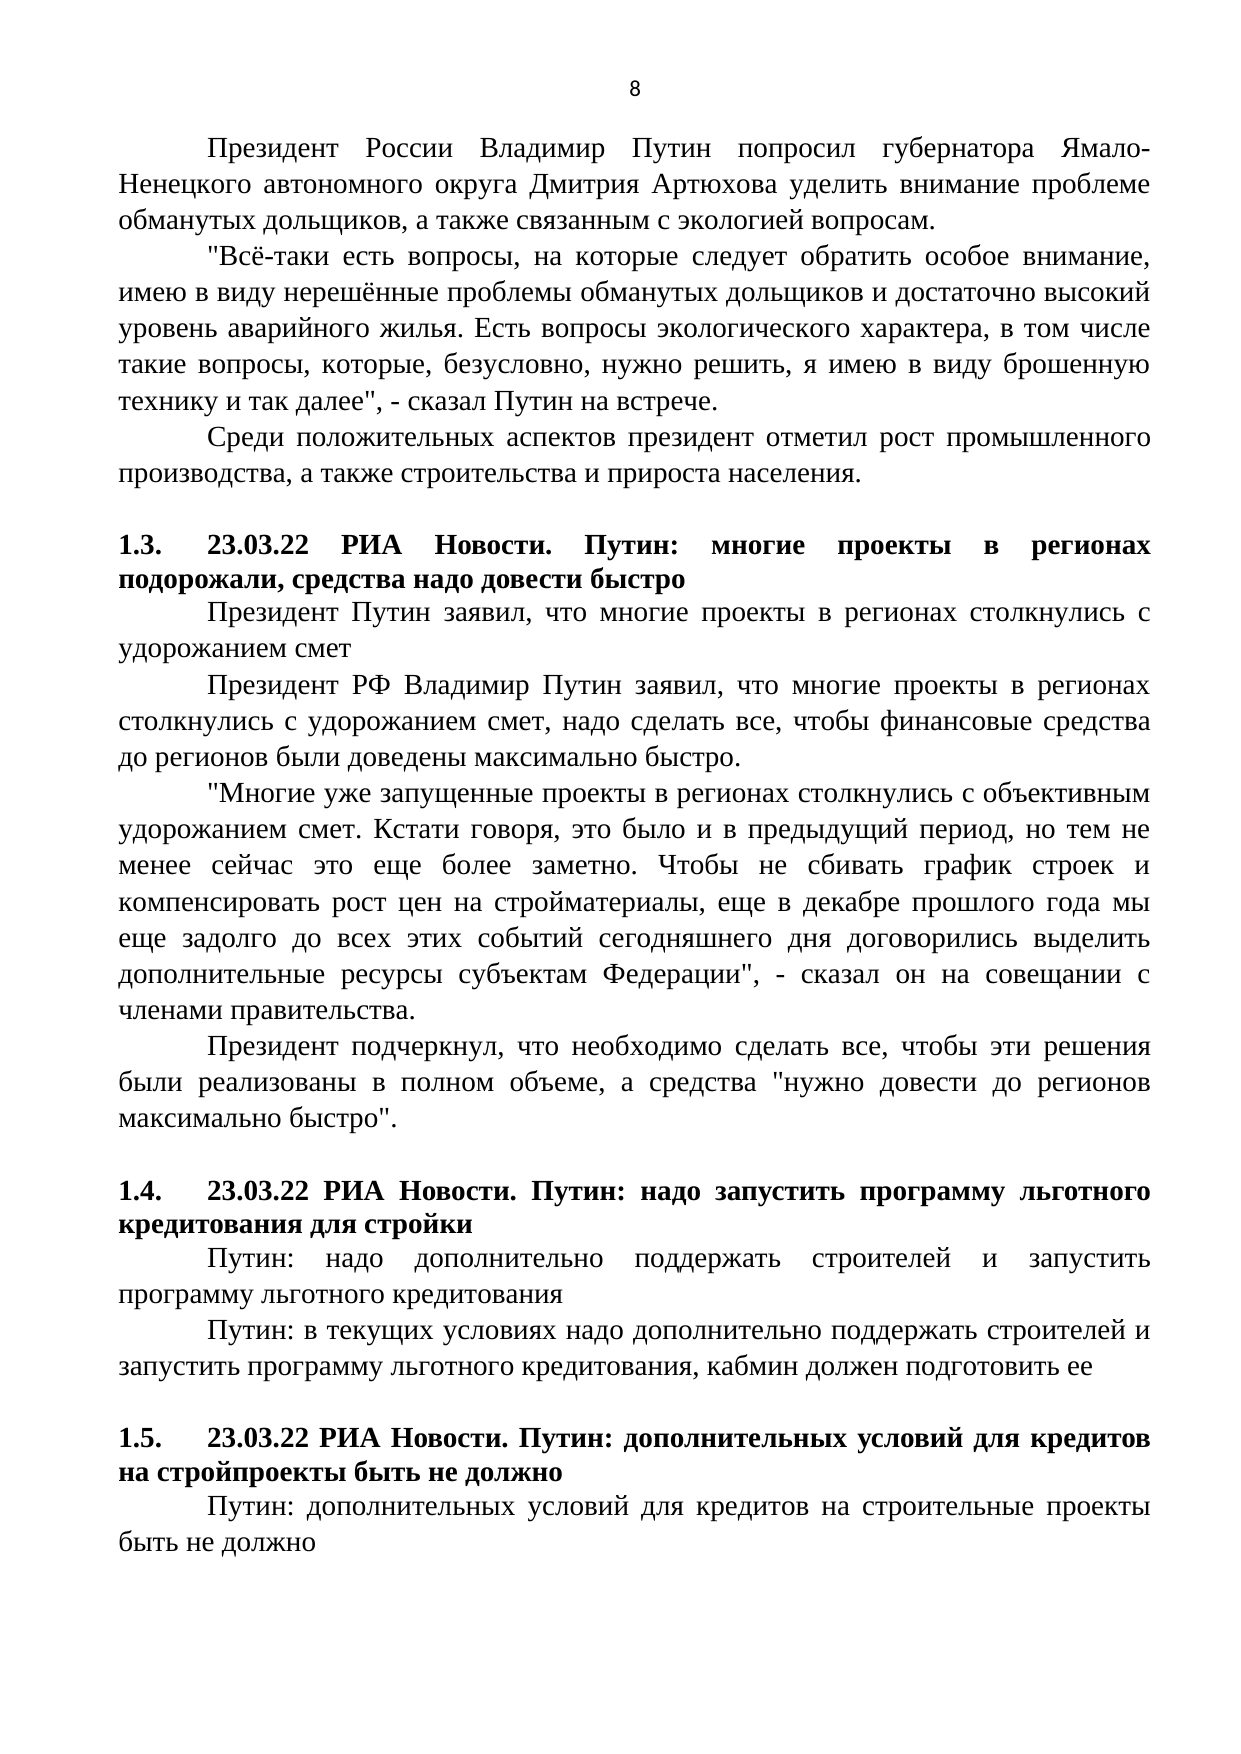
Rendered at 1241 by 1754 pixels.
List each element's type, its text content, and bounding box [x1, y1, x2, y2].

text Путин: надо дополнительно поддержать строителей и запустить программу льготного кредитования [118, 1240, 1152, 1309]
text Путин: в текущих условиях надо дополнительно поддержать строителей и запустить программу льготного кредитования, кабмин должен подготовить ее [118, 1312, 1152, 1382]
text Путин: дополнительных условий для кредитов на строительные проекты быть не должно [118, 1488, 1152, 1557]
text "Многие уже запущенные проекты в регионах столкнулись с объективным удорожанием смет. Кстати говоря, это было и в предыдущий период, но тем не менее сейчас это еще более заметно. Чтобы не сбивать график строек и компенсировать рост цен на стройматериалы, еще в декабре прошлого года мы еще задолго до всех этих событий сегодняшнего дня договорились выделить дополнительные ресурсы субъектам Федерации", - сказал он на совещании с членами правительства. [118, 775, 1152, 1026]
text Президент России Владимир Путин попросил губернатора Ямало-Ненецкого автономного округа Дмитрия Артюхова уделить внимание проблеме обманутых дольщиков, а также связанным с экологией вопросам. [118, 130, 1152, 236]
text Президент подчеркнул, что необходимо сделать все, чтобы эти решения были реализованы в полном объеме, а средства "нужно довести до регионов максимально быстро". [118, 1028, 1152, 1134]
text Президент РФ Владимир Путин заявил, что многие проекты в регионах столкнулись с удорожанием смет, надо сделать все, чтобы финансовые средства до регионов были доведены максимально быстро. [118, 667, 1152, 773]
subtitle 23.03.22 РИА Новости. Путин: дополнительных условий для кредитов на стройпроекты быть не должно [118, 1421, 1152, 1488]
text Среди положительных аспектов президент отметил рост промышленного производства, а также строительства и прироста населения. [118, 419, 1152, 489]
text Президент Путин заявил, что многие проекты в регионах столкнулись с удорожанием смет [118, 594, 1152, 664]
subtitle 23.03.22 РИА Новости. Путин: надо запустить программу льготного кредитования для стройки [118, 1173, 1152, 1240]
text "Всё-таки есть вопросы, на которые следует обратить особое внимание, имею в виду нерешённые проблемы обманутых дольщиков и достаточно высокий уровень аварийного жилья. Есть вопросы экологического характера, в том числе такие вопросы, которые, безусловно, нужно решить, я имею в виду брошенную технику и так далее", - сказал Путин на встрече. [118, 238, 1152, 416]
subtitle 23.03.22 РИА Новости. Путин: многие проекты в регионах подорожали, средства надо довести быстро [118, 527, 1152, 594]
